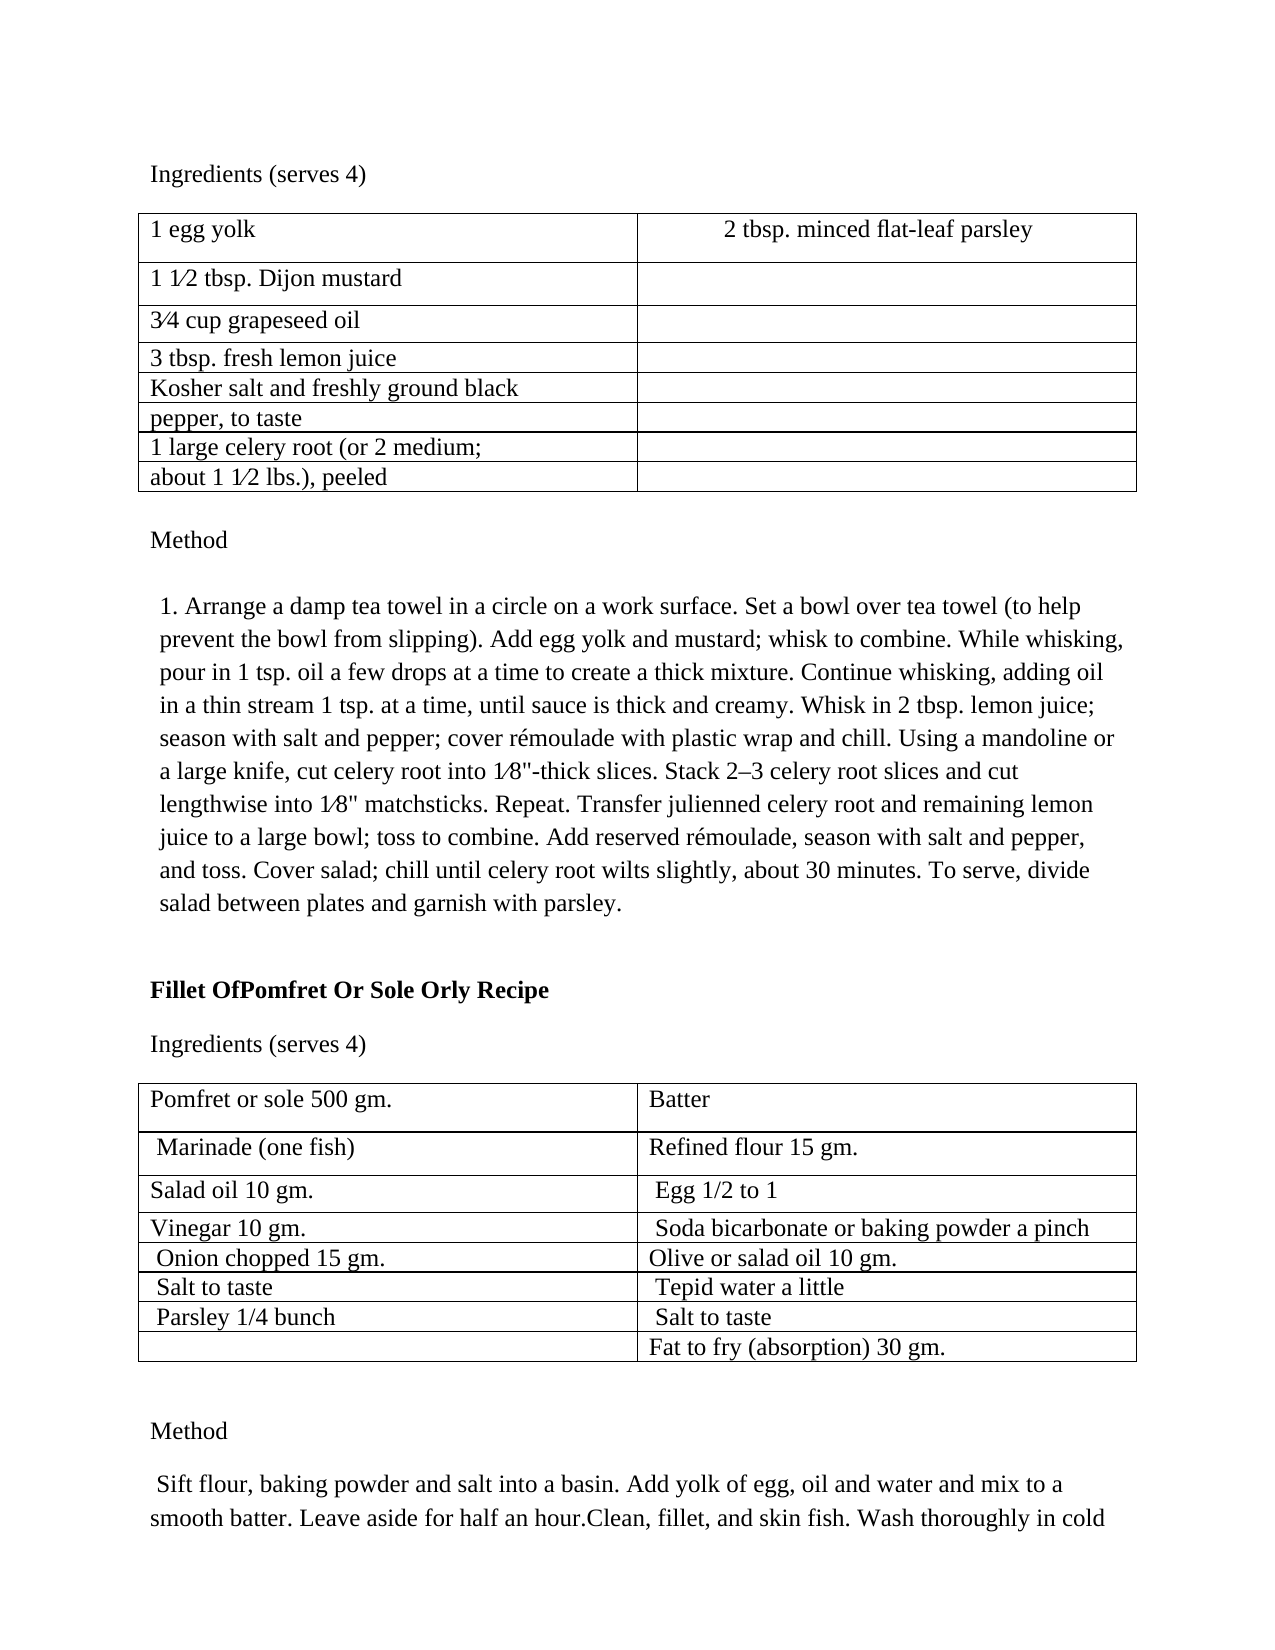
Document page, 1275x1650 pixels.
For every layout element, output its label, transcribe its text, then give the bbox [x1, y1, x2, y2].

table_cell Salad oil 10 gm. [139, 1176, 637, 1212]
table_cell pepper, to taste [139, 403, 637, 431]
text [150, 1469, 1125, 1531]
text Method [150, 1416, 1125, 1444]
table_header 1 egg yolk [139, 214, 637, 262]
table_cell Salt to taste [139, 1273, 637, 1301]
table_header 2 tbsp. minced ﬂat-leaf parsley [638, 214, 1136, 262]
table_cell [638, 403, 1136, 431]
table_cell Olive or salad oil 10 gm. [638, 1243, 1136, 1271]
table_header Batter [638, 1084, 1136, 1131]
text Method [150, 525, 1125, 554]
table_cell [638, 306, 1136, 342]
table_cell 3 tbsp. fresh lemon juice [139, 343, 637, 372]
table_cell [638, 343, 1136, 372]
table_cell Kosher salt and freshly ground black [139, 373, 637, 402]
table_cell [139, 1332, 637, 1361]
table_cell Fat to fry (absorption) 30 gm. [638, 1332, 1136, 1361]
table_cell Vinegar 10 gm. [139, 1213, 637, 1242]
table_cell 3⁄4 cup grapeseed oil [139, 306, 637, 342]
table_cell 1 large celery root (or 2 medium; [139, 433, 637, 461]
table_cell Parsley 1/4 bunch [139, 1302, 637, 1331]
text Ingredients (serves 4) [150, 159, 1125, 188]
table_cell [638, 462, 1136, 491]
text 1. Arrange a damp tea towel in a circle on a work surface. Set a bowl over tea towel (to help prevent the bowl from slipping). Add egg yolk and mustard; whisk to combine. While whisking, pour in 1 tsp. oil a few drops at a time to create a thick mixture. Continue whisking, adding oil in a thin stream 1 tsp. at a time, until sauce is thick and creamy. Whisk in 2 tbsp. lemon juice; season with salt and pepper; cover rémoulade with plastic wrap and chill. Using a mandoline or a large knife, cut celery root into 1⁄8"-thick slices. Stack 2–3 celery root slices and cut lengthwise into 1⁄8" matchsticks. Repeat. Transfer julienned celery root and remaining lemon juice to a large bowl; toss to combine. Add reserved rémoulade, season with salt and pepper, and toss. Cover salad; chill until celery root wilts slightly, about 30 minutes. To serve, divide salad between plates and garnish with parsley. [159, 591, 1125, 917]
table_cell Onion chopped 15 gm. [139, 1243, 637, 1271]
table_cell Marinade (one fish) [139, 1133, 637, 1174]
table_cell [638, 263, 1136, 304]
table_cell Refined flour 15 gm. [638, 1133, 1136, 1174]
table_cell [638, 373, 1136, 402]
table_cell Soda bicarbonate or baking powder a pinch [638, 1213, 1136, 1242]
table_cell Salt to taste [638, 1302, 1136, 1331]
table_cell Tepid water a little [638, 1273, 1136, 1301]
table_cell about 1 1⁄2 lbs.), peeled [139, 462, 637, 491]
text Ingredients (serves 4) [150, 1029, 1125, 1058]
text Fillet OfPomfret Or Sole Orly Recipe [150, 975, 1125, 1004]
table_cell 1 1⁄2 tbsp. Dijon mustard [139, 263, 637, 304]
table_cell Egg 1/2 to 1 [638, 1176, 1136, 1212]
table_header Pomfret or sole 500 gm. [139, 1084, 637, 1131]
table_cell [638, 433, 1136, 461]
